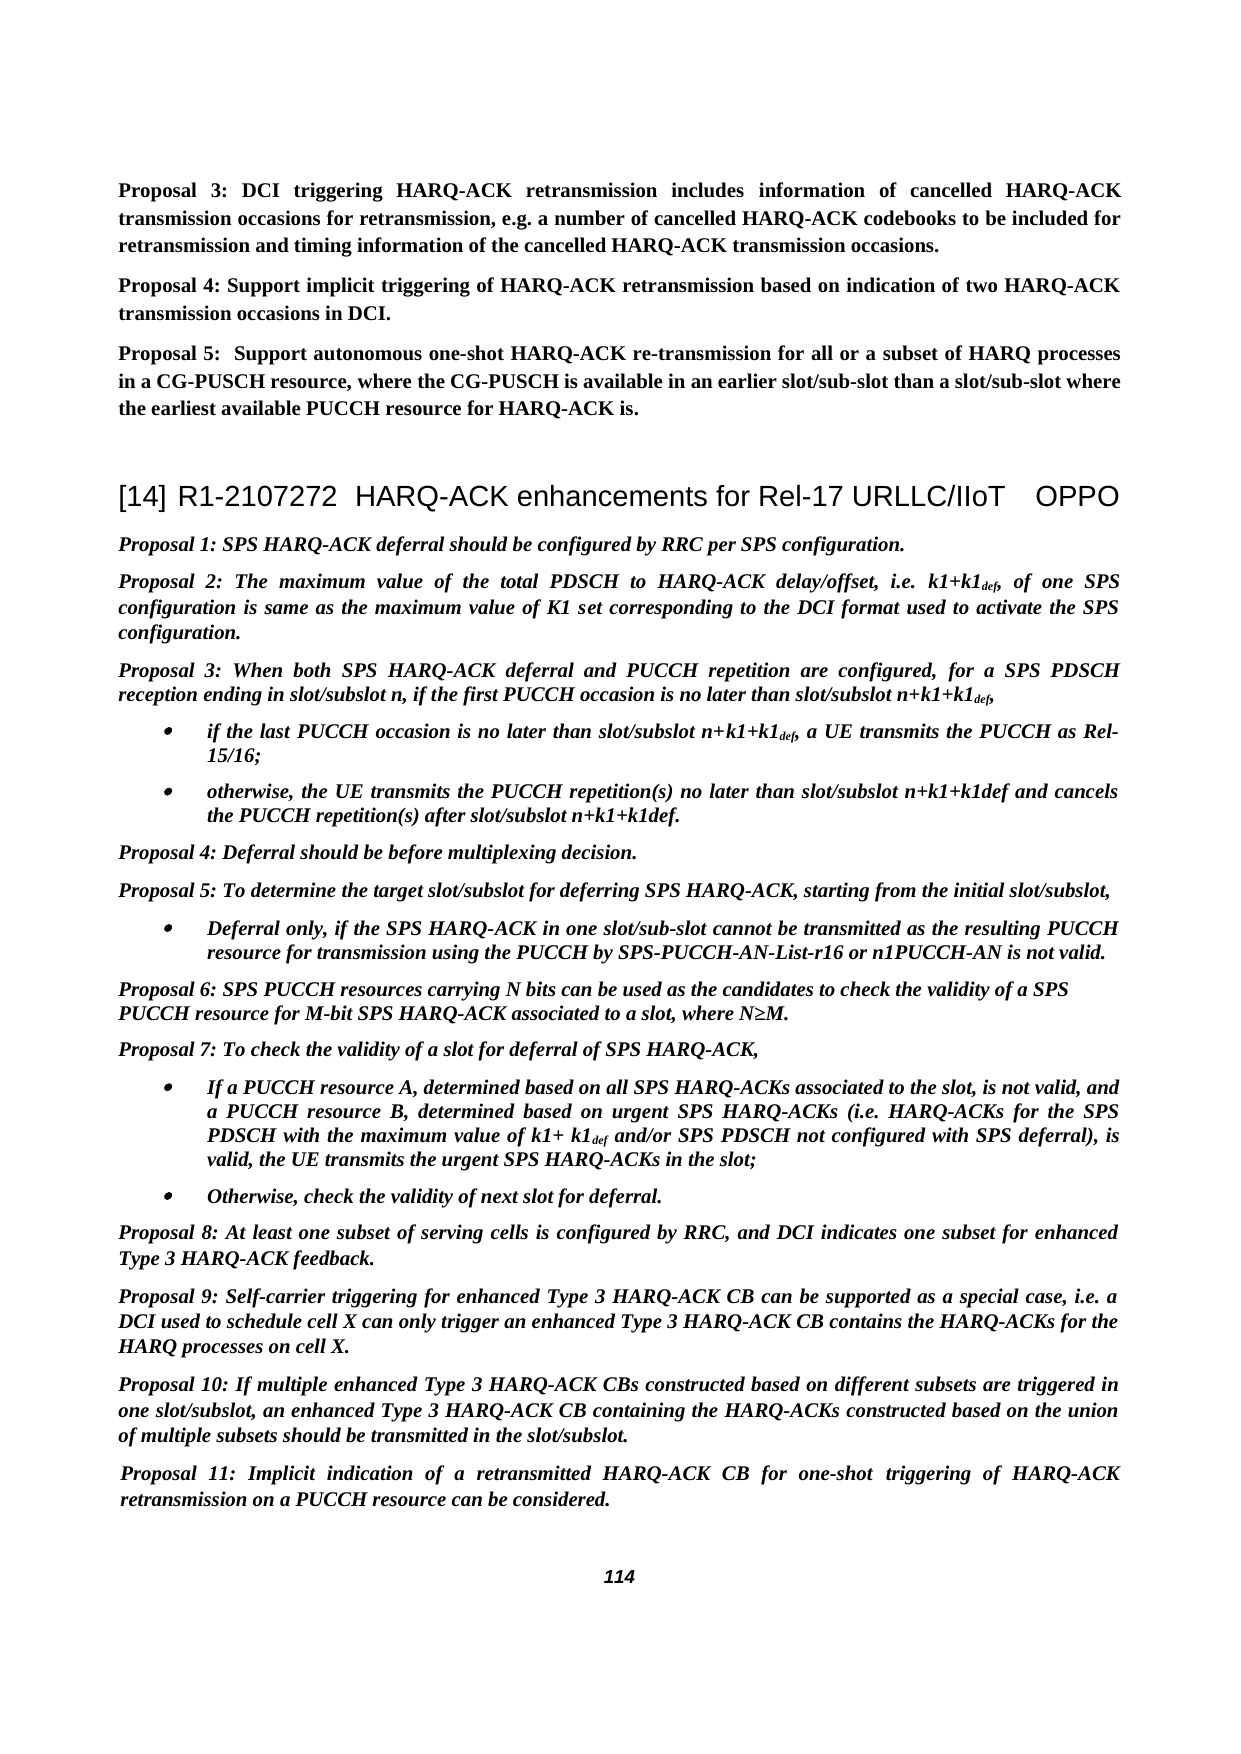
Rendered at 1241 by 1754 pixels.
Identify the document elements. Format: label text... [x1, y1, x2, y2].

list Otherwise, check the validity of next slot for deferral. [162, 1184, 1122, 1208]
text Proposal 7: To check the validity of a slot for deferral of SPS HARQ-ACK, [118, 1037, 1122, 1061]
text Proposal 4: Support implicit triggering of HARQ-ACK retransmission based on indication of two HARQ-ACK transmission occasions in DCI. [118, 273, 1122, 325]
text Proposal 4: Deferral should be before multiplexing decision. [118, 840, 1122, 864]
list Deferral only, if the SPS HARQ-ACK in one slot/sub-slot cannot be transmitted as the resulting PUCCH resource for transmission using the PUCCH by SPS-PUCCH-AN-List-r16 or n1PUCCH-AN is not valid. [162, 916, 1122, 964]
text Proposal 2: The maximum value of the total PDSCH to HARQ-ACK delay/offset, i.e. k1+k1def, of one SPS configuration is same as the maximum value of K1 set corresponding to the DCI format used to activate the SPS configuration. [118, 569, 1122, 644]
text Proposal 1: SPS HARQ-ACK deferral should be configured by RRC per SPS configuration. [118, 531, 1122, 556]
text Proposal 11: Implicit indication of a retransmitted HARQ-ACK CB for one-shot triggering of HARQ-ACK retransmission on a PUCCH resource can be considered. [120, 1461, 1122, 1511]
list If a PUCCH resource A, determined based on all SPS HARQ-ACKs associated to the slot, is not valid, and a PUCCH resource B, determined based on urgent SPS HARQ-ACKs (i.e. HARQ-ACKs for the SPS PDSCH with the maximum value of k1+ k1def and/or SPS PDSCH not configured with SPS deferral), is valid, the UE transmits the urgent SPS HARQ-ACKs in the slot; [162, 1075, 1122, 1171]
text Proposal 3: When both SPS HARQ-ACK deferral and PUCCH repetition are configured, for a SPS PDSCH reception ending in slot/subslot n, if the first PUCCH occasion is no later than slot/subslot n+k1+k1def, [118, 658, 1122, 706]
text Proposal 10: If multiple enhanced Type 3 HARQ-ACK CBs constructed based on different subsets are triggered in one slot/subslot, an enhanced Type 3 HARQ-ACK CB containing the HARQ-ACKs constructed based on the union of multiple subsets should be transmitted in the slot/subslot. [118, 1372, 1122, 1447]
subtitle R1-2107272 HARQ-ACK enhancements for Rel-17 URLLC/IIoT OPPO [118, 479, 1122, 513]
list otherwise, the UE transmits the PUCCH repetition(s) no later than slot/subslot n+k1+k1def and cancels the PUCCH repetition(s) after slot/subslot n+k1+k1def. [162, 779, 1122, 827]
text Proposal 5: Support autonomous one-shot HARQ-ACK re-transmission for all or a subset of HARQ processes in a CG-PUSCH resource, where the CG-PUSCH is available in an earlier slot/sub-slot than a slot/sub-slot where the earliest available PUCCH resource for HARQ-ACK is. [118, 341, 1122, 420]
text Proposal 8: At least one subset of serving cells is configured by RRC, and DCI indicates one subset for enhanced Type 3 HARQ-ACK feedback. [118, 1220, 1122, 1270]
text Proposal 6: SPS PUCCH resources carrying N bits can be used as the candidates to check the validity of a SPS PUCCH resource for M-bit SPS HARQ-ACK associated to a slot, where N≥M. [118, 976, 1122, 1024]
text Proposal 3: DCI triggering HARQ-ACK retransmission includes information of cancelled HARQ-ACK transmission occasions for retransmission, e.g. a number of cancelled HARQ-ACK codebooks to be included for retransmission and timing information of the cancelled HARQ-ACK transmission occasions. [118, 178, 1122, 257]
text Proposal 5: To determine the target slot/subslot for deferring SPS HARQ-ACK, starting from the initial slot/subslot, [118, 878, 1122, 902]
text Proposal 9: Self-carrier triggering for enhanced Type 3 HARQ-ACK CB can be supported as a special case, i.e. a DCI used to schedule cell X can only trigger an enhanced Type 3 HARQ-ACK CB contains the HARQ-ACKs for the HARQ processes on cell X. [118, 1284, 1122, 1358]
list if the last PUCCH occasion is no later than slot/subslot n+k1+k1def, a UE transmits the PUCCH as Rel-15/16; [162, 719, 1122, 767]
